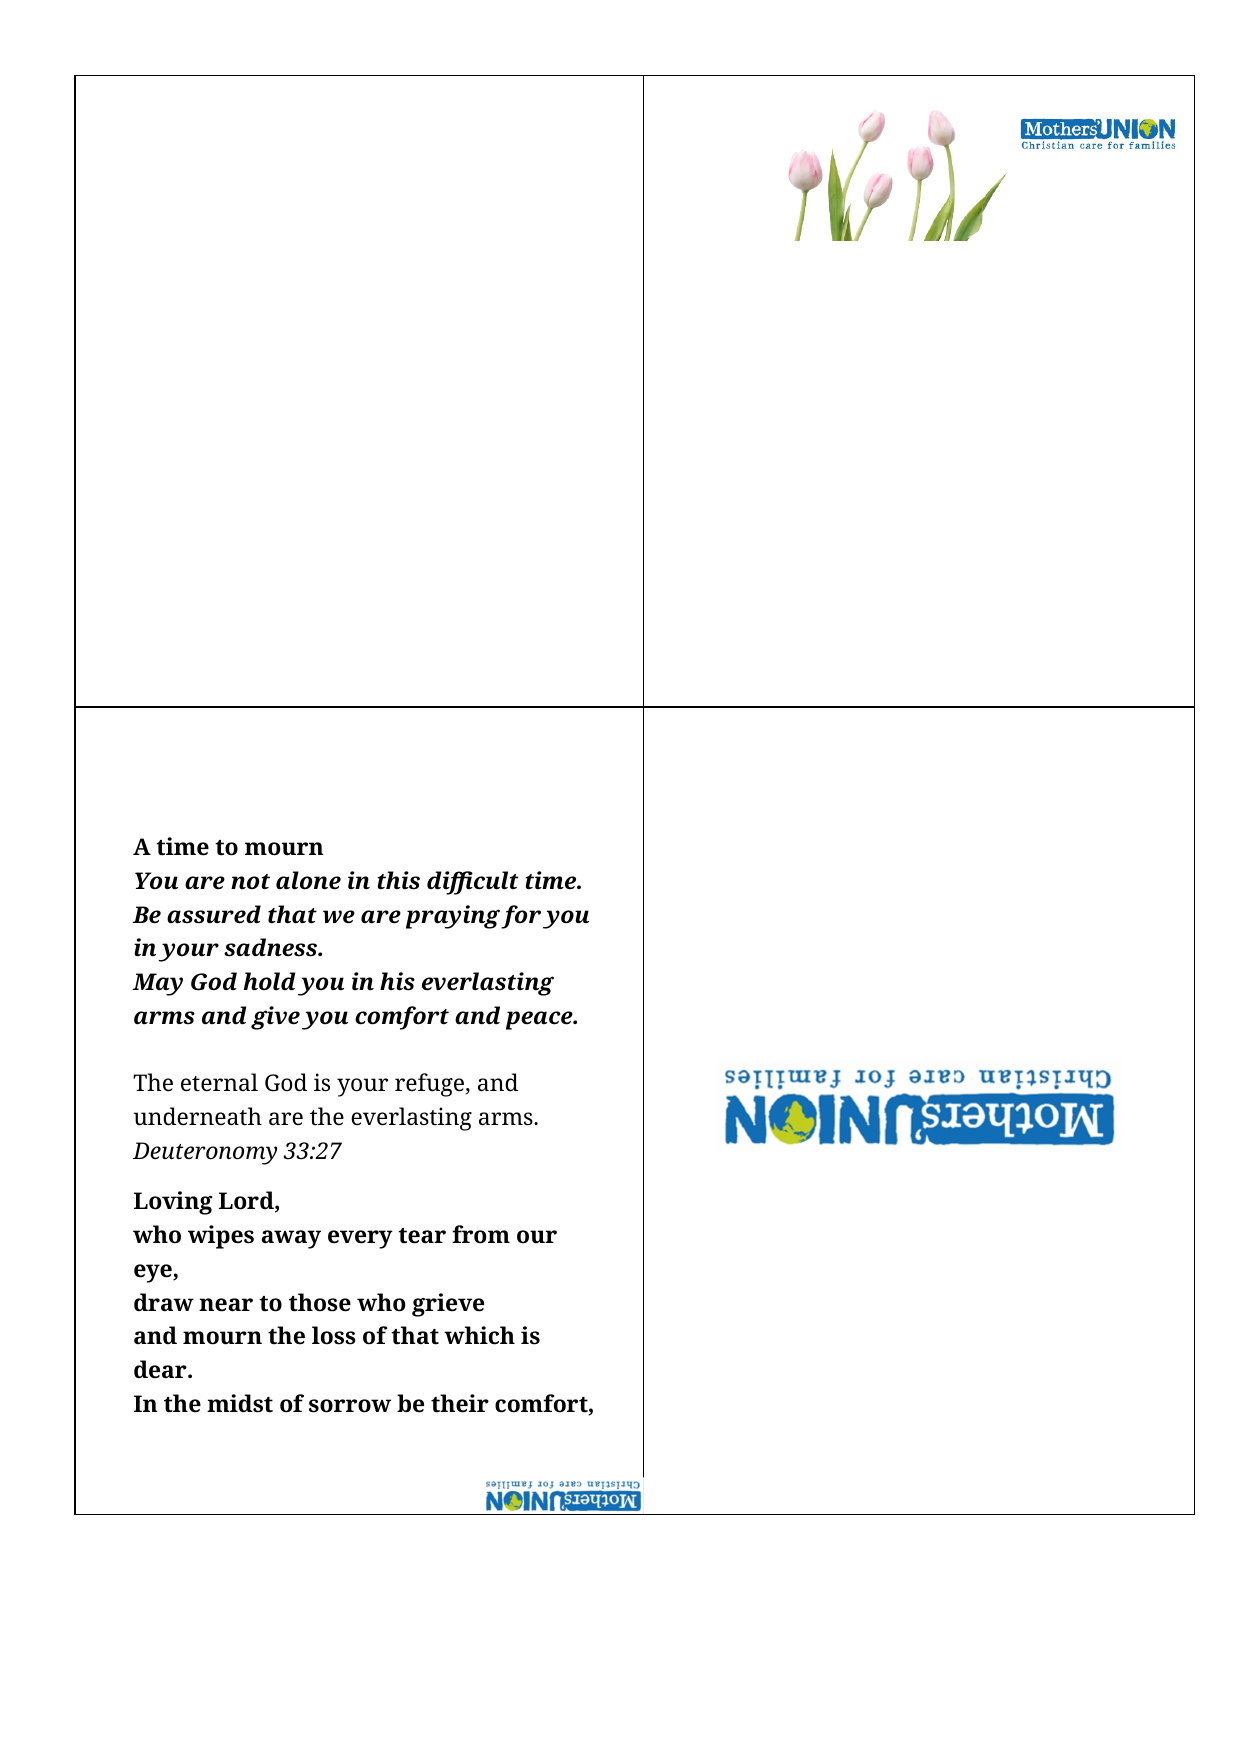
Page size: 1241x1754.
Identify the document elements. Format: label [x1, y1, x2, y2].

picture [483, 1478, 644, 1514]
picture [1017, 115, 1179, 153]
table_cell [644, 76, 1194, 706]
table_cell [76, 76, 643, 706]
table_cell [644, 708, 1194, 1514]
picture [716, 1060, 1121, 1152]
table_cell [76, 708, 643, 1514]
picture [780, 104, 1010, 241]
